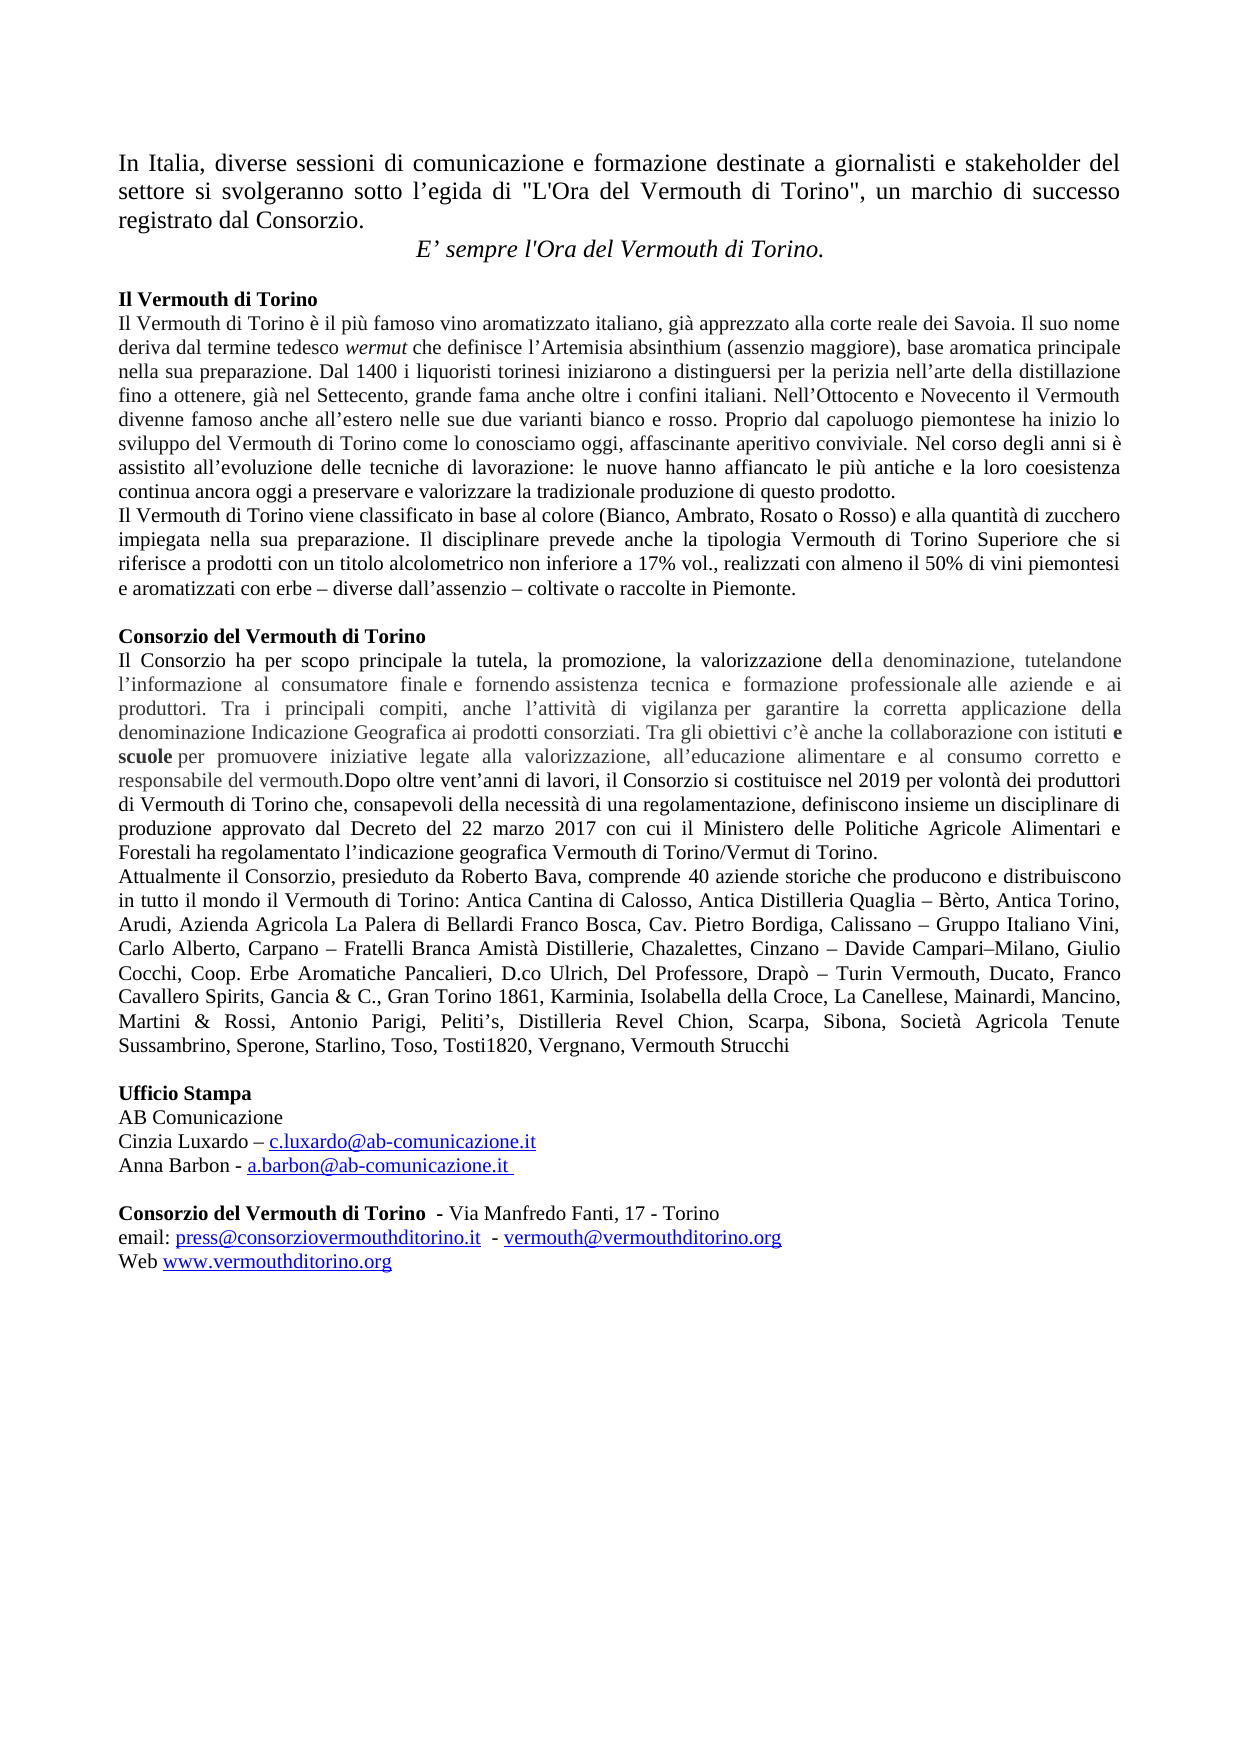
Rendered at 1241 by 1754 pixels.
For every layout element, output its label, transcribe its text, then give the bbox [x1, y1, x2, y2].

text Web www.vermouthditorino.org [118, 1249, 1122, 1273]
text Il Vermouth di Torino è il più famoso vino aromatizzato italiano, già apprezzato alla corte reale dei Savoia. Il suo nome deriva dal termine tedesco wermut che definisce l’Artemisia absinthium (assenzio maggiore), base aromatica principale nella sua preparazione. Dal 1400 i liquoristi torinesi iniziarono a distinguersi per la perizia nell’arte della distillazione fino a ottenere, già nel Settecento, grande fama anche oltre i confini italiani. Nell’Ottocento e Novecento il Vermouth divenne famoso anche all’estero nelle sue due varianti bianco e rosso. Proprio dal capoluogo piemontese ha inizio lo sviluppo del Vermouth di Torino come lo conosciamo oggi, affascinante aperitivo conviviale. Nel corso degli anni si è assistito all’evoluzione delle tecniche di lavorazione: le nuove hanno affiancato le più antiche e la loro coesistenza continua ancora oggi a preservare e valorizzare la tradizionale produzione di questo prodotto. [118, 311, 1122, 503]
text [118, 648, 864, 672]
text Cinzia Luxardo – c.luxardo@ab-comunicazione.it [118, 1129, 1122, 1153]
text AB Comunicazione [118, 1105, 1122, 1129]
text Ufficio Stampa [118, 1081, 1122, 1105]
text Attualmente il Consorzio, presieduto da Roberto Bava, comprende 40 aziende storiche che producono e distribuiscono in tutto il mondo il Vermouth di Torino: Antica Cantina di Calosso, Antica Distilleria Quaglia – Bèrto, Antica Torino, Arudi, Azienda Agricola La Palera di Bellardi Franco Bosca, Cav. Pietro Bordiga, Calissano – Gruppo Italiano Vini, Carlo Alberto, Carpano – Fratelli Branca Amistà Distillerie, Chazalettes, Cinzano – Davide Campari–Milano, Giulio Cocchi, Coop. Erbe Aromatiche Pancalieri, D.co Ulrich, Del Professore, Drapò – Turin Vermouth, Ducato, Franco Cavallero Spirits, Gancia & C., Gran Torino 1861, Karminia, Isolabella della Croce, La Canellese, Mainardi, Mancino, Martini & Rossi, Antonio Parigi, Peliti’s, Distilleria Revel Chion, Scarpa, Sibona, Società Agricola Tenute Sussambrino, Sperone, Starlino, Toso, Tosti1820, Vergnano, Vermouth Strucchi [118, 864, 1122, 1057]
text Il Vermouth di Torino [118, 287, 1122, 311]
text In Italia, diverse sessioni di comunicazione e formazione destinate a giornalisti e stakeholder del settore si svolgeranno sotto l’egida di "L'Ora del Vermouth di Torino", un marchio di successo registrato dal Consorzio. [118, 148, 1122, 234]
text email: press@consorziovermouthditorino.it - vermouth@vermouthditorino.org [118, 1225, 1122, 1249]
text Consorzio del Vermouth di Torino [118, 623, 1122, 648]
text Il Vermouth di Torino viene classificato in base al colore (Bianco, Ambrato, Rosato o Rosso) e alla quantità di zucchero impiegata nella sua preparazione. Il disciplinare prevede anche la tipologia Vermouth di Torino Superiore che si riferisce a prodotti con un titolo alcolometrico non inferiore a 17% vol., realizzati con almeno il 50% di vini piemontesi e aromatizzati con erbe – diverse dall’assenzio – coltivate o raccolte in Piemonte. [118, 503, 1122, 599]
text Consorzio del Vermouth di Torino - Via Manfredo Fanti, 17 - Torino [118, 1201, 1122, 1225]
text E’ sempre l'Ora del Vermouth di Torino. [118, 234, 1122, 263]
text Il Consorzio ha per scopo principale la tutela, la promozione, la valorizzazione della denominazione, tutelandone l’informazione al consumatore finale e fornendo assistenza tecnica e formazione professionale alle aziende e ai produttori. Tra i principali compiti, anche l’attività di vigilanza per garantire la corretta applicazione della denominazione Indicazione Geografica ai prodotti consorziati. Tra gli obiettivi c’è anche la collaborazione con istituti e scuole per promuovere iniziative legate alla valorizzazione, all’educazione alimentare e al consumo corretto e responsabile del vermouth.Dopo oltre vent’anni di lavori, il Consorzio si costituisce nel 2019 per volontà dei produttori di Vermouth di Torino che, consapevoli della necessità di una regolamentazione, definiscono insieme un disciplinare di produzione approvato dal Decreto del 22 marzo 2017 con cui il Ministero delle Politiche Agricole Alimentari e Forestali ha regolamentato l’indicazione geografica Vermouth di Torino/Vermut di Torino. [118, 768, 1122, 864]
text Anna Barbon - a.barbon@ab-comunicazione.it [118, 1153, 1122, 1177]
